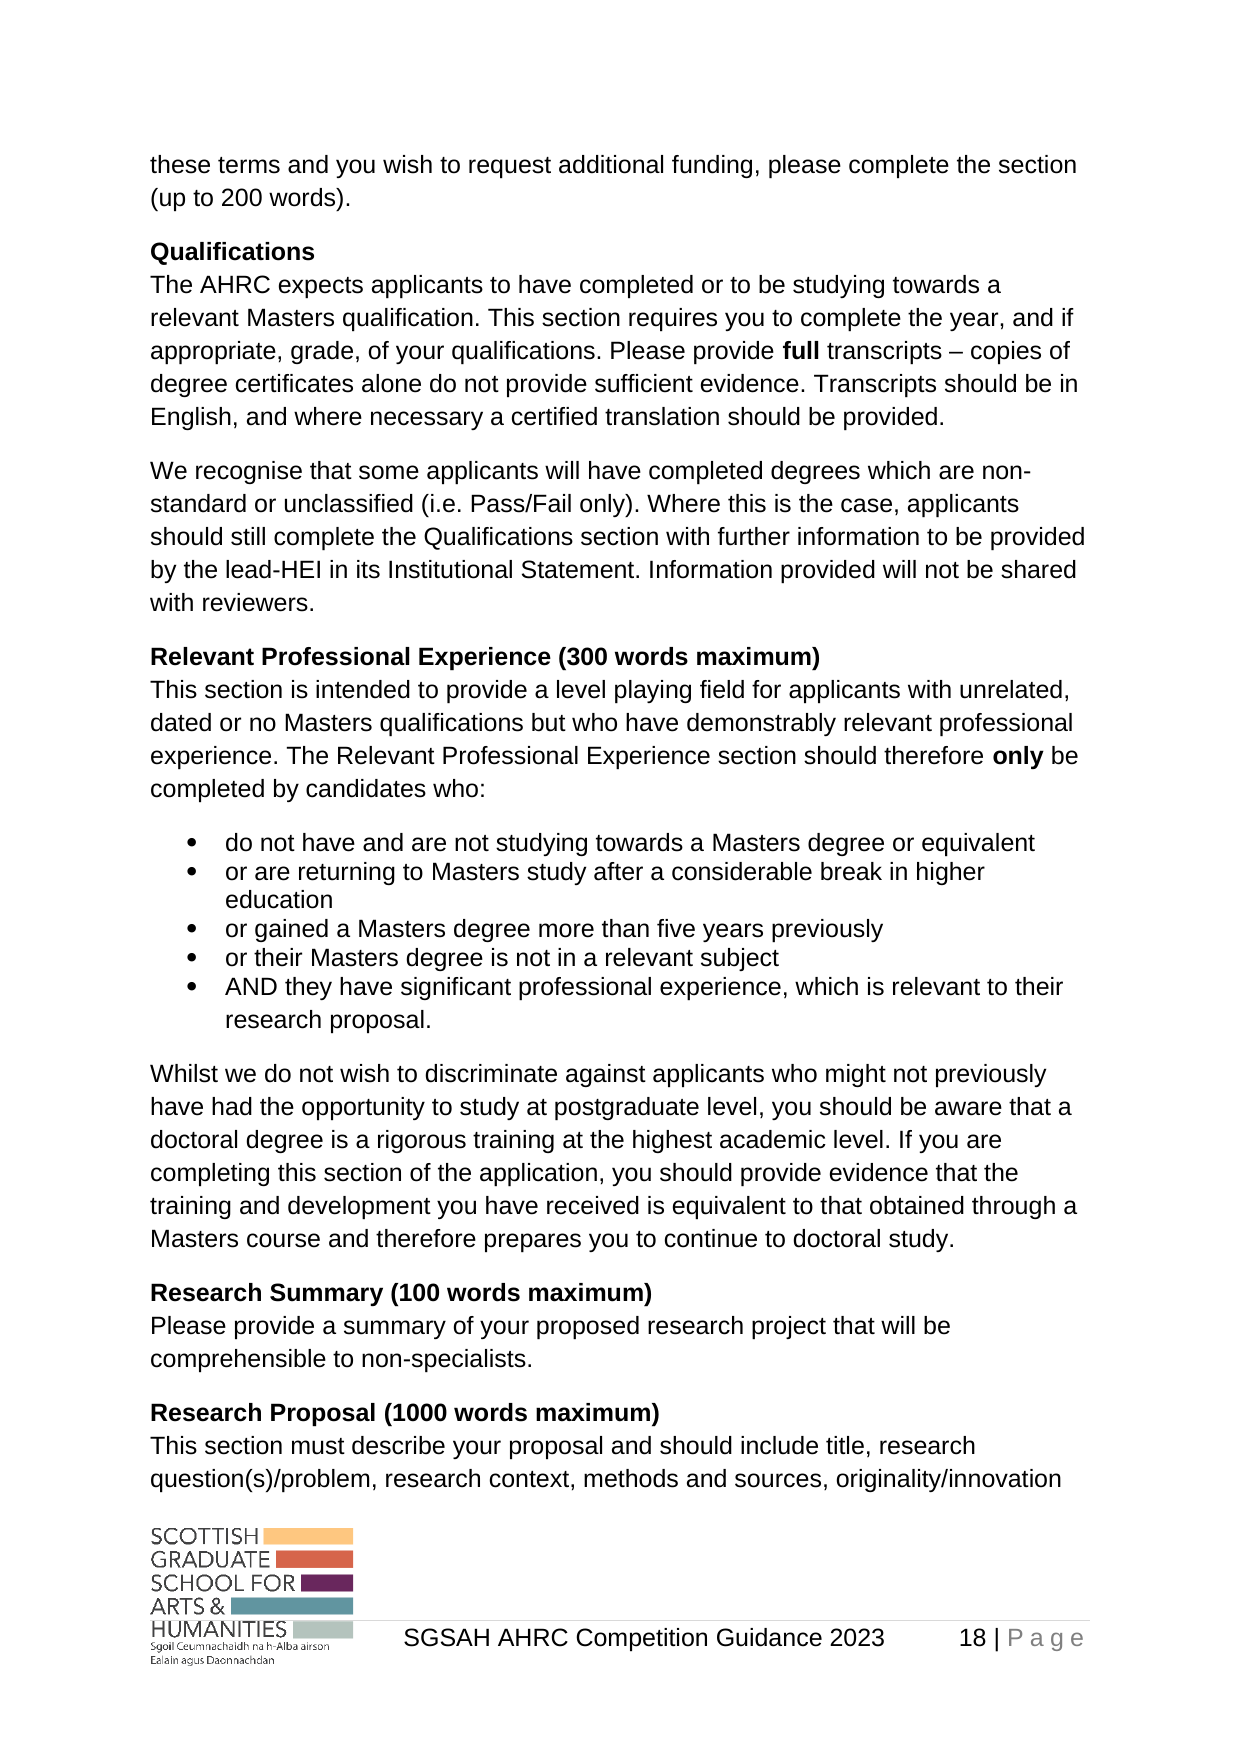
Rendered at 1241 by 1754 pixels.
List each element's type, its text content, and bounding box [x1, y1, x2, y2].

list or gained a Masters degree more than five years previously [187, 914, 1090, 943]
list AND they have significant professional experience, which is relevant to their research proposal. [187, 972, 1090, 1034]
subtitle Research Summary (100 words maximum) [150, 1278, 1090, 1307]
subtitle Qualifications [150, 237, 1090, 266]
text Please provide a summary of your proposed research project that will be comprehensible to non-specialists. [150, 1311, 1090, 1373]
subtitle Research Proposal (1000 words maximum) [150, 1398, 1090, 1426]
subtitle Relevant Professional Experience (300 words maximum) [150, 642, 1090, 671]
picture [150, 1528, 354, 1620]
text Whilst we do not wish to discriminate against applicants who might not previously have had the opportunity to study at postgraduate level, you should be aware that a doctoral degree is a rigorous training at the highest academic level. If you are completing this section of the application, you should provide evidence that the training and development you have received is equivalent to that obtained through a Masters course and therefore prepares you to continue to doctoral study. [150, 1059, 1090, 1253]
picture [150, 1621, 354, 1666]
list or their Masters degree is not in a relevant subject [187, 943, 1090, 972]
text The AHRC expects applicants to have completed or to be studying towards a relevant Masters qualification. This section requires you to complete the year, and if appropriate, grade, of your qualifications. Please provide full transcripts – copies of degree certificates alone do not provide sufficient evidence. Transcripts should be in English, and where necessary a certified translation should be provided. [150, 270, 1090, 431]
text We recognise that some applicants will have completed degrees which are non-standard or unclassified (i.e. Pass/Fail only). Where this is the case, applicants should still complete the Qualifications section with further information to be provided by the lead-HEI in its Institutional Statement. Information provided will not be shared with reviewers. [150, 456, 1090, 617]
list do not have and are not studying towards a Masters degree or equivalent [187, 828, 1090, 857]
text This section is intended to provide a level playing field for applicants with unrelated, dated or no Masters qualifications but who have demonstrably relevant professional experience. The Relevant Professional Experience section should therefore only be completed by candidates who: [150, 675, 1090, 803]
list or are returning to Masters study after a considerable break in higher education [187, 857, 1090, 914]
